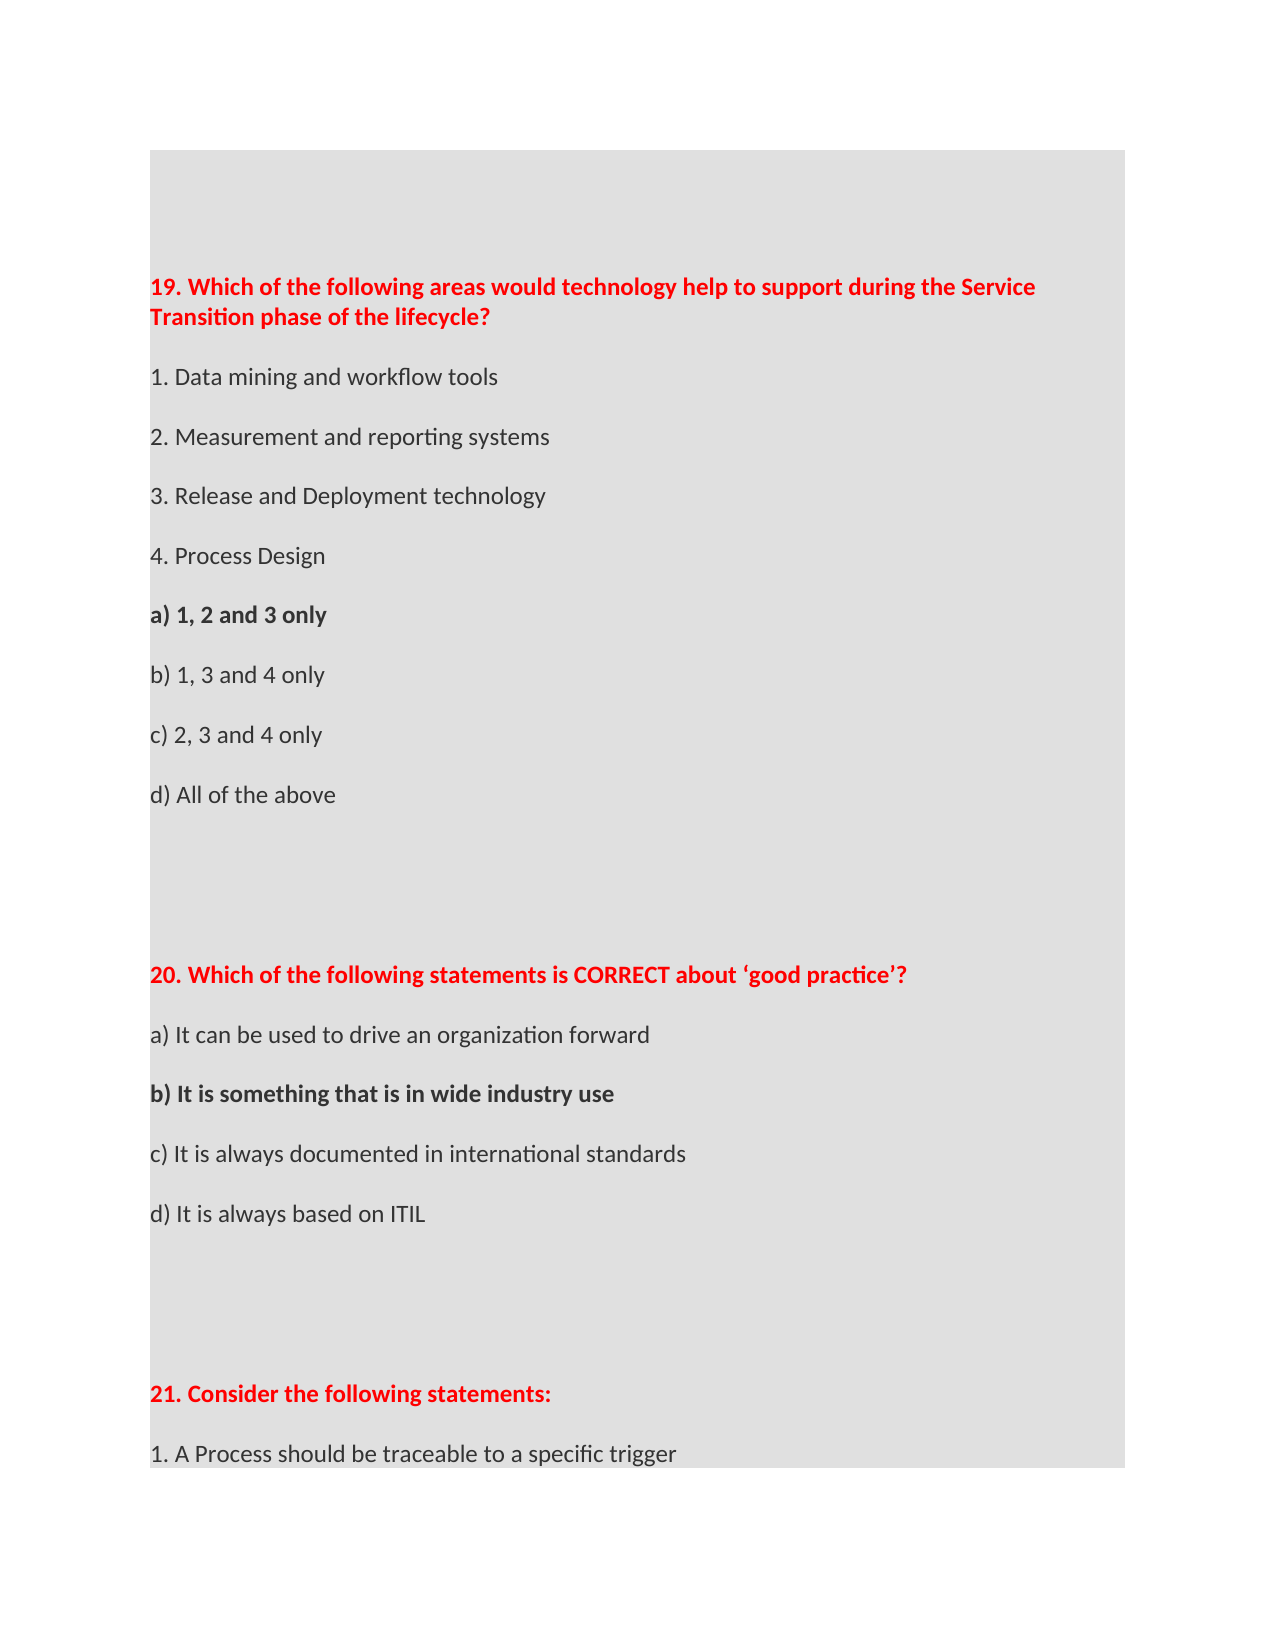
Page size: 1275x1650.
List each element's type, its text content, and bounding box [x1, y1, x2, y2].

text c) 2, 3 and 4 only [150, 719, 1125, 749]
text 2. Measurement and reporting systems [150, 421, 1125, 451]
text b) It is something that is in wide industry use [150, 1078, 1125, 1109]
text b) 1, 3 and 4 only [150, 659, 1125, 690]
text 3. Release and Deployment technology [150, 480, 1125, 511]
text 19. Which of the following areas would technology help to support during the Service Transition phase of the lifecycle? [150, 271, 1125, 332]
text 4. Process Design [150, 540, 1125, 571]
text d) It is always based on ITIL [150, 1198, 1125, 1228]
text 1. Data mining and workflow tools [150, 361, 1125, 391]
text 1. A Process should be traceable to a specific trigger [150, 1438, 1125, 1468]
text a) 1, 2 and 3 only [150, 600, 1125, 630]
text a) It can be used to drive an organization forward [150, 1019, 1125, 1049]
text 20. Which of the following statements is CORRECT about ‘good practice’? [150, 959, 1125, 990]
text c) It is always documented in international standards [150, 1138, 1125, 1169]
text d) All of the above [150, 779, 1125, 809]
text 21. Consider the following statements: [150, 1378, 1125, 1409]
